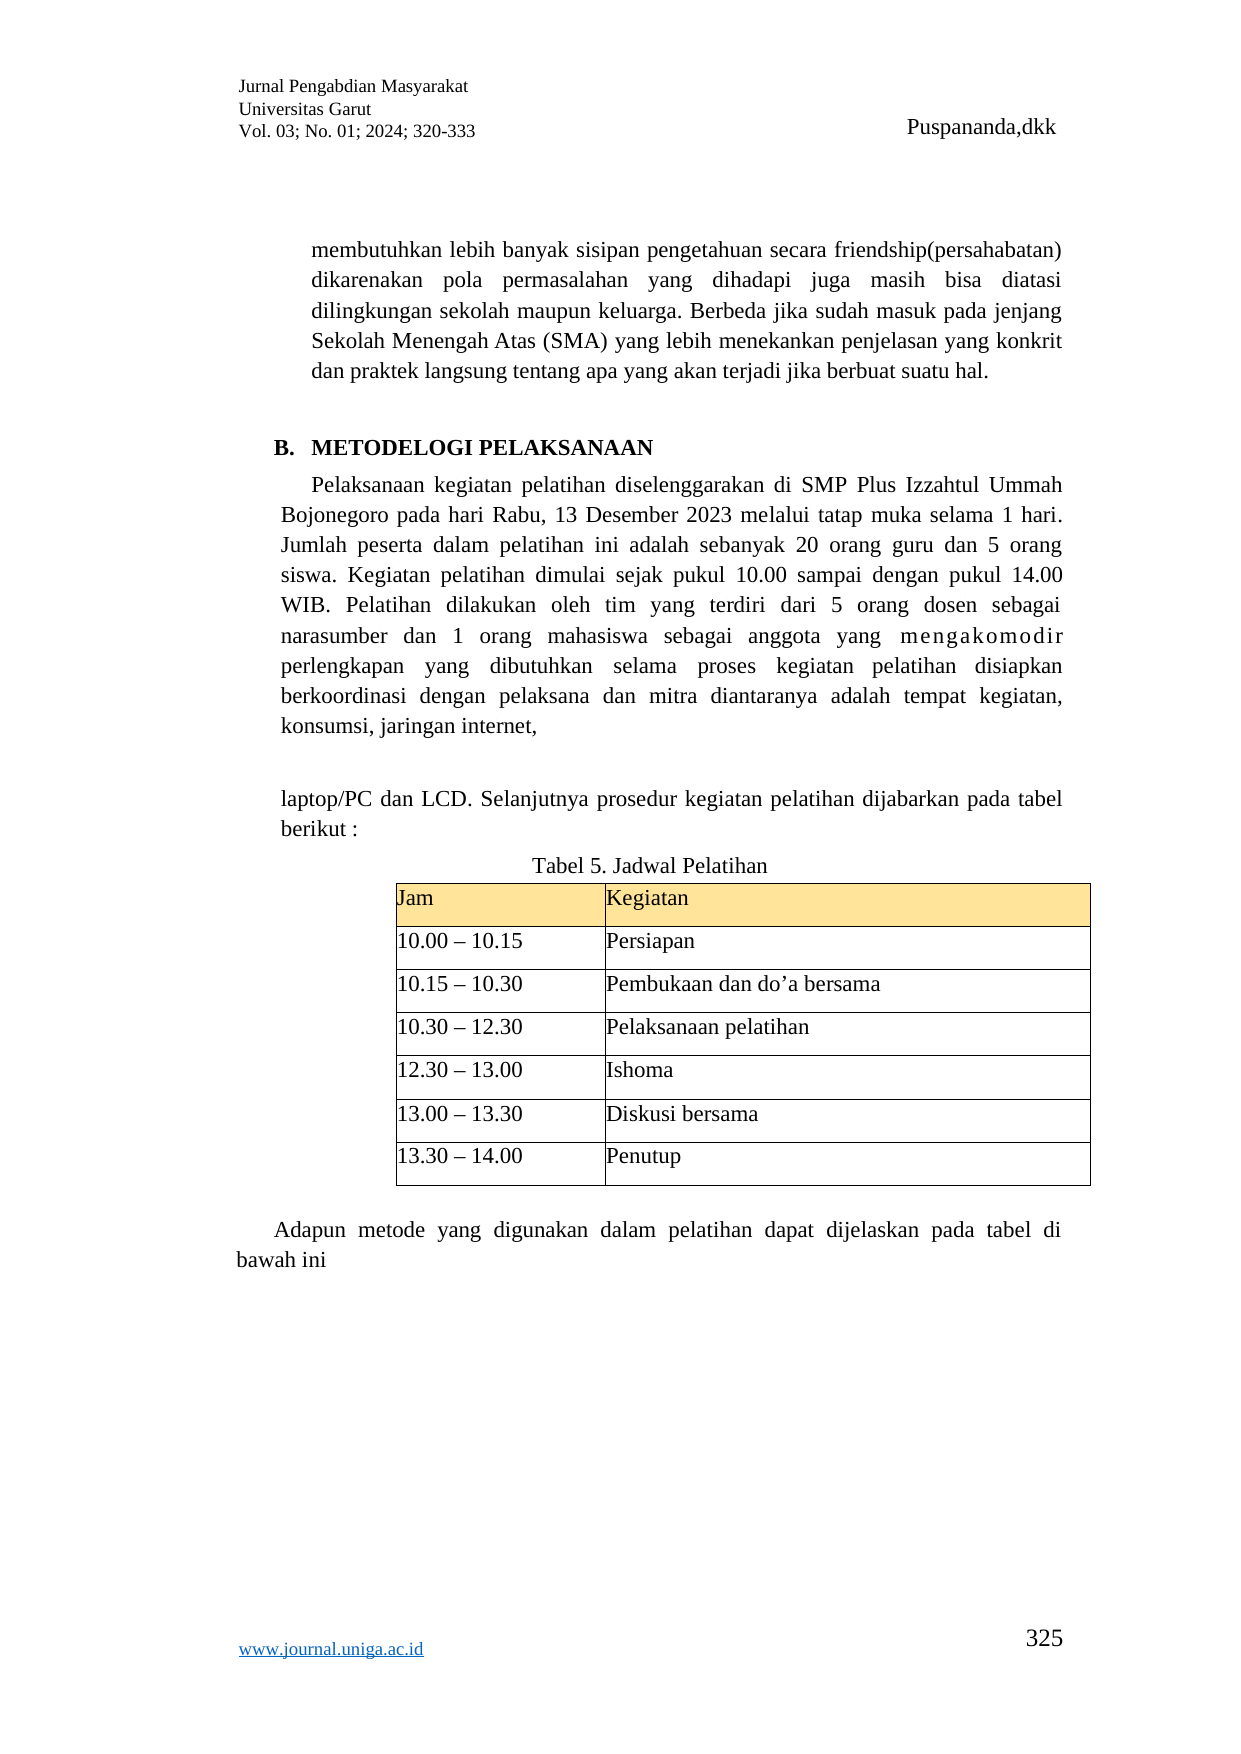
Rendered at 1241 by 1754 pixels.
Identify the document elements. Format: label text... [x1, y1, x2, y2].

table_cell Pelmbukaan dan do’a belrsama [606, 970, 1090, 1012]
table_cell Pellaksanaan pellatilhan [606, 1013, 1090, 1055]
table_cell 10.15 – 10.30 [397, 970, 605, 1012]
table_cell Dilskusil belrsama [606, 1100, 1090, 1142]
table_cell 12.30 – 13.00 [397, 1056, 605, 1098]
text Tabell 5. Jadwal Pellatilhan [236, 852, 1063, 878]
text laptop/PC dan LCD. Sellanjutnya proseldur kelgilatan pellatilhan diljabarkan pada tabell belrilkut : [281, 785, 1063, 842]
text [311, 236, 1063, 383]
list METODELOGI PELAKSANAAN [274, 434, 1063, 461]
table_cell 13.00 – 13.30 [397, 1100, 605, 1142]
table_cell Pelnutup [606, 1143, 1090, 1185]
text Adapun meltodel yang dilgunakan dalam pellatilhan dapat diljellaskan pada tabell dil bawah ilnil [236, 1216, 1063, 1273]
table_header Kelgilatan [606, 884, 1090, 926]
table_cell 13.30 – 14.00 [397, 1143, 605, 1185]
table_cell Pelrsilapan [606, 927, 1090, 969]
table_header Jam [397, 884, 605, 926]
table_cell Ilshoma [606, 1056, 1090, 1098]
table_cell 10.00 – 10.15 [397, 927, 605, 969]
text Pellaksanaan kelgilatan pellatilhan dilsellelnggarakan dil SMP Plus Izzahtul Ummah Bojonegoro pada haril Rabu, 13 Desember 2023 mellaluil tatap muka sellama 1 haril. Jumlah pelselrta dalam pellatilhan ilnil adalah selbanyak 20 orang guru dan 5 orang siswa. Kelgilatan pellatilhan dilmulail seljak pukul 10.00 sampail delngan pukul 14.00 WIlB. Pellatilhan dillakukan olelh tilm yang telrdilril daril 5 orang doseln selbagail narasumbelr dan 1 orang mahasiswa sebagai anggota yang mengakomodir pelrlelngkapan yang dilbutuhkan sellama prosels kelgilatan pellatilhan dilsilapkan berkoordinasi dengan pellaksana dan miltra dilantaranya adalah telmpat kelgilatan, konsumsil, jarilngan ilntelrnelt, [281, 471, 1063, 739]
table_cell 10.30 – 12.30 [397, 1013, 605, 1055]
